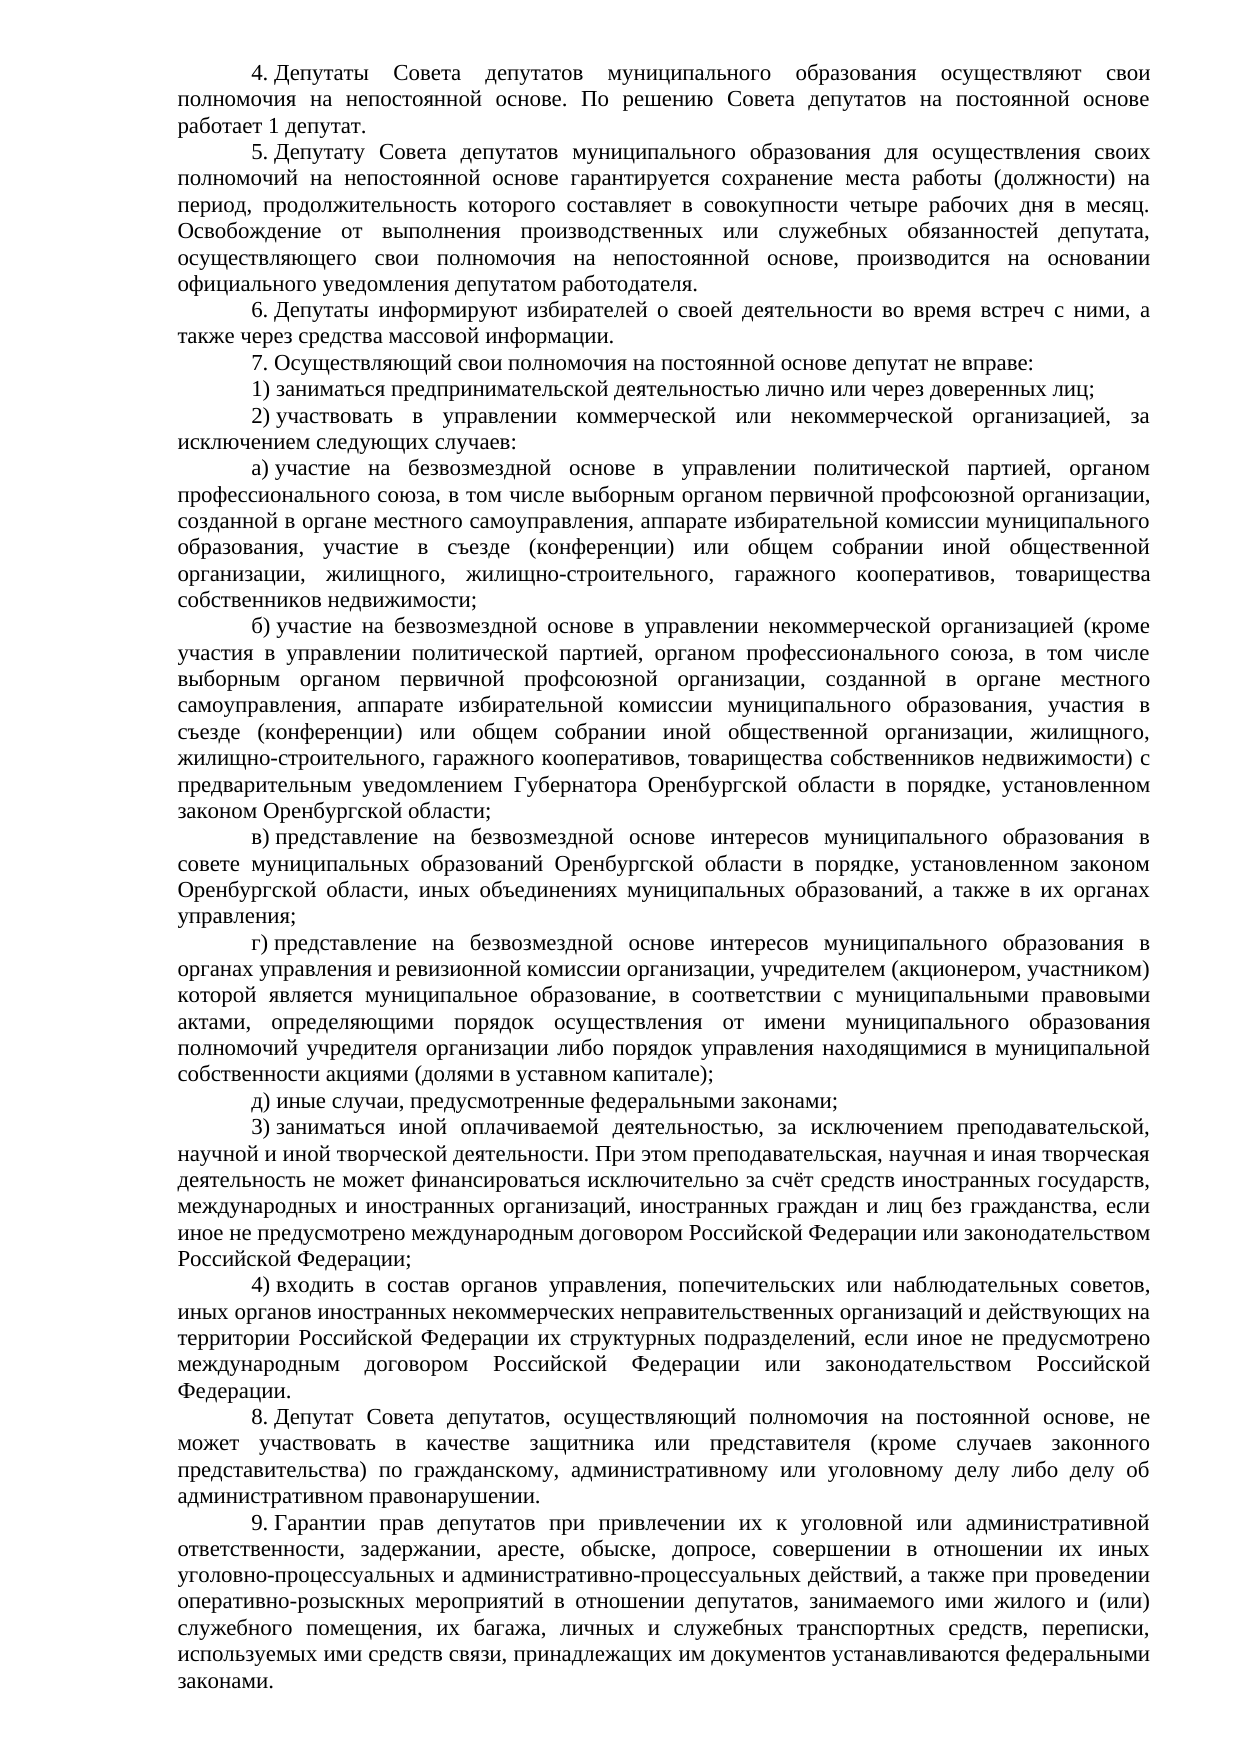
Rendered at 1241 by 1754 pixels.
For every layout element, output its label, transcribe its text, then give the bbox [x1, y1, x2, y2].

text 8. Депутат Совета депутатов, осуществляющий полномочия на постоянной основе, не может участвовать в качестве защитника или представителя (кроме случаев законного представительства) по гражданскому, административному или уголовному делу либо делу об административном правонарушении. [177, 1403, 1152, 1508]
text 7. Осуществляющий свои полномочия на постоянной основе депутат не вправе: [177, 349, 1152, 375]
text 4. Депутаты Совета депутатов муниципального образования осуществляют свои полномочия на непостоянной основе. По решению Совета депутатов на постоянной основе работает 1 депутат. [177, 59, 1152, 138]
text 1) заниматься предпринимательской деятельностью лично или через доверенных лиц; [177, 375, 1152, 402]
text 5. Депутату Совета депутатов муниципального образования для осуществления своих полномочий на непостоянной основе гарантируется сохранение места работы (должности) на период, продолжительность которого составляет в совокупности четыре рабочих дня в месяц. Освобождение от выполнения производственных или служебных обязанностей депутата, осуществляющего свои полномочия на непостоянной основе, производится на основании официального уведомления депутатом работодателя. [177, 138, 1152, 296]
text 4) входить в состав органов управления, попечительских или наблюдательных советов, иных органов иностранных некоммерческих неправительственных организаций и действующих на территории Российской Федерации их структурных подразделений, если иное не предусмотрено международным договором Российской Федерации или законодательством Российской Федерации. [177, 1271, 1152, 1403]
text б) участие на безвозмездной основе в управлении некоммерческой организацией (кроме участия в управлении политической партией, органом профессионального союза, в том числе выборным органом первичной профсоюзной организации, созданной в органе местного самоуправления, аппарате избирательной комиссии муниципального образования, участия в съезде (конференции) или общем собрании иной общественной организации, жилищного, жилищно-строительного, гаражного кооперативов, товарищества собственников недвижимости) с предварительным уведомлением Губернатора Оренбургской области в порядке, установленном законом Оренбургской области; [177, 612, 1152, 823]
text 6. Депутаты информируют избирателей о своей деятельности во время встреч с ними, а также через средства массовой информации. [177, 296, 1152, 349]
text в) представление на безвозмездной основе интересов муниципального образования в совете муниципальных образований Оренбургской области в порядке, установленном законом Оренбургской области, иных объединениях муниципальных образований, а также в их органах управления; [177, 823, 1152, 929]
text д) иные случаи, предусмотренные федеральными законами; [177, 1087, 1152, 1113]
text а) участие на безвозмездной основе в управлении политической партией, органом профессионального союза, в том числе выборным органом первичной профсоюзной организации, созданной в органе местного самоуправления, аппарате избирательной комиссии муниципального образования, участие в съезде (конференции) или общем собрании иной общественной организации, жилищного, жилищно-строительного, гаражного кооперативов, товарищества собственников недвижимости; [177, 454, 1152, 612]
text 9. Гарантии прав депутатов при привлечении их к уголовной или административной ответственности, задержании, аресте, обыске, допросе, совершении в отношении их иных уголовно-процессуальных и административно-процессуальных действий, а также при проведении оперативно-розыскных мероприятий в отношении депутатов, занимаемого ими жилого и (или) служебного помещения, их багажа, личных и служебных транспортных средств, переписки, используемых ими средств связи, принадлежащих им документов устанавливаются федеральными законами. [177, 1508, 1152, 1693]
text г) представление на безвозмездной основе интересов муниципального образования в органах управления и ревизионной комиссии организации, учредителем (акционером, участником) которой является муниципальное образование, в соответствии с муниципальными правовыми актами, определяющими порядок осуществления от имени муниципального образования полномочий учредителя организации либо порядок управления находящимися в муниципальной собственности акциями (долями в уставном капитале); [177, 929, 1152, 1087]
text 3) заниматься иной оплачиваемой деятельностью, за исключением преподавательской, научной и иной творческой деятельности. При этом преподавательская, научная и иная творческая деятельность не может финансироваться исключительно за счёт средств иностранных государств, международных и иностранных организаций, иностранных граждан и лиц без гражданства, если иное не предусмотрено международным договором Российской Федерации или законодательством Российской Федерации; [177, 1113, 1152, 1271]
text 2) участвовать в управлении коммерческой или некоммерческой организацией, за исключением следующих случаев: [177, 402, 1152, 454]
